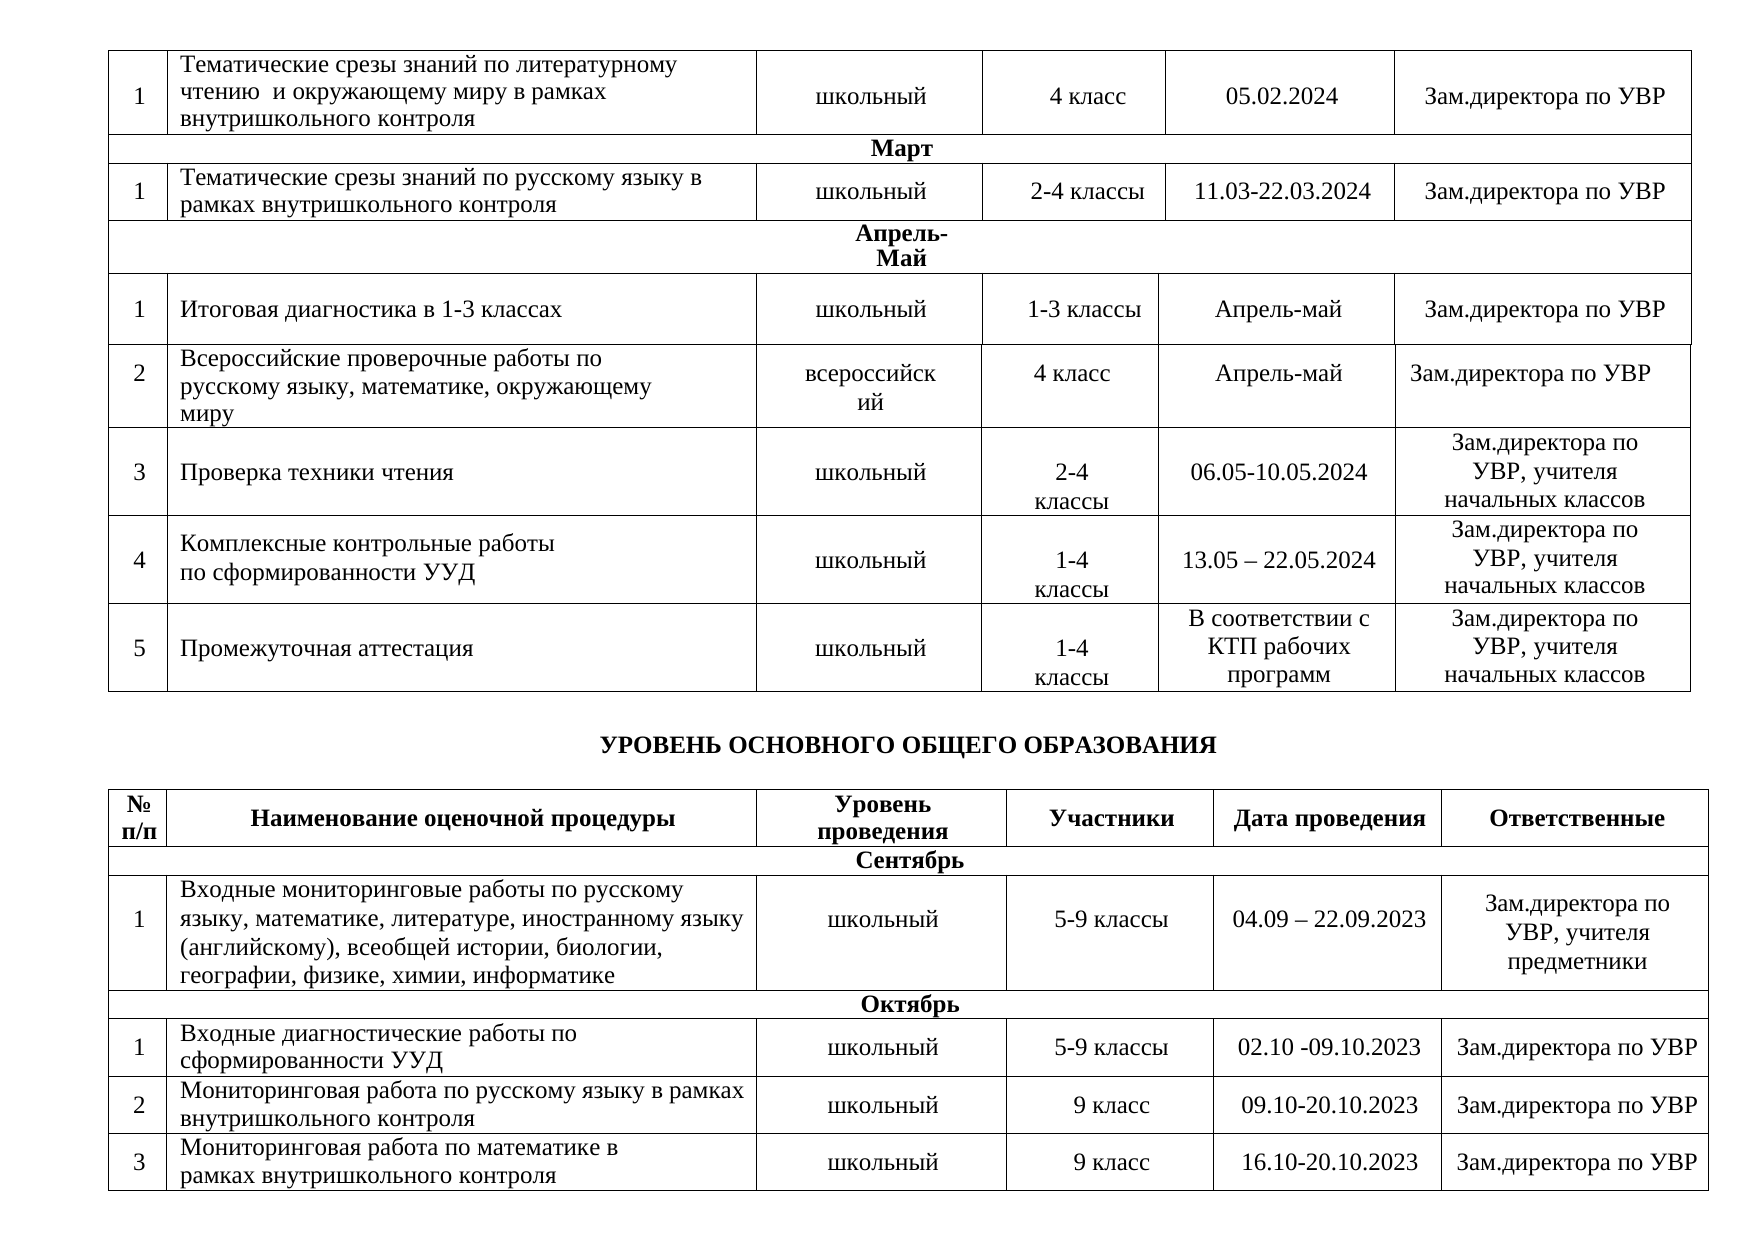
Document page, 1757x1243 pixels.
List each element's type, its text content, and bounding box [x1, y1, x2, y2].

table_cell Мониторинговая работа по математике в рамках внутришкольного контроля [167, 1134, 756, 1190]
table_cell 1 [109, 51, 167, 134]
table_cell Зам.директора по УВР, учителя предметники [1442, 876, 1708, 990]
table_cell Зам.директора по УВР, учителя начальных классов [1396, 428, 1690, 514]
table_cell 04.09 – 22.09.2023 [1214, 876, 1441, 990]
table_cell 9 класс [1007, 1134, 1213, 1190]
table_header Участники [1007, 790, 1213, 846]
table_cell В соответствии с КТП рабочих программ [1159, 604, 1395, 691]
table_cell 5 [109, 604, 167, 691]
table_cell Мониторинговая работа по русскому языку в рамках внутришкольного контроля [167, 1077, 756, 1133]
table_cell Сентябрь [109, 847, 1708, 874]
table_cell Проверка техники чтения [168, 428, 756, 514]
table_cell 1-4 классы [982, 604, 1158, 691]
table_cell школьный [757, 604, 981, 691]
table_cell Зам.директора по УВР, учителя начальных классов [1396, 604, 1690, 691]
table_cell 2 [109, 1077, 166, 1133]
table_cell 1 [109, 164, 167, 220]
table_cell 5-9 классы [1007, 876, 1213, 990]
table_cell Зам.директора по УВР [1395, 274, 1691, 344]
table_cell Промежуточная аттестация [168, 604, 756, 691]
table_cell Итоговая диагностика в 1-3 классах [168, 274, 756, 344]
table_cell Зам.директора по УВР [1395, 164, 1691, 220]
table_cell всероссийский [757, 345, 981, 427]
table_header № п/п [109, 790, 166, 846]
table_cell Тематические срезы знаний по русскому языку в рамках внутришкольного контроля [168, 164, 756, 220]
table_cell 02.10 -09.10.2023 [1214, 1019, 1441, 1076]
table_cell школьный [757, 516, 981, 603]
table_cell 13.05 – 22.05.2024 [1159, 516, 1395, 603]
table_cell школьный [757, 274, 982, 344]
table_cell Зам.директора по УВР [1396, 345, 1690, 427]
table_cell Апрель-май [1159, 274, 1394, 344]
table_cell школьный [757, 876, 1006, 990]
table_cell 4 класс [983, 51, 1165, 134]
table_cell 3 [109, 428, 167, 514]
table_cell школьный [757, 1134, 1006, 1190]
table_cell 9 класс [1007, 1077, 1213, 1133]
table_cell 09.10-20.10.2023 [1214, 1077, 1441, 1133]
table_cell 2 [109, 345, 167, 427]
table_cell Зам.директора по УВР, учителя начальных классов [1396, 516, 1690, 603]
table_cell Комплексные контрольные работы по сформированности УУД [168, 516, 756, 603]
table_cell 4 [109, 516, 167, 603]
table_header Ответственные [1442, 790, 1708, 846]
table_cell 3 [109, 1134, 166, 1190]
table_cell 1-4 классы [982, 516, 1158, 603]
table_header Наименование оценочной процедуры [167, 790, 756, 846]
table_cell Входные диагностические работы по сформированности УУД [167, 1019, 756, 1076]
table_cell школьный [757, 164, 982, 220]
table_cell школьный [757, 1019, 1006, 1076]
table_cell 4 класс [982, 345, 1158, 427]
table_cell Октябрь [109, 991, 1708, 1018]
table_header Уровень проведения [757, 790, 1006, 846]
table_cell 1 [109, 274, 167, 344]
table_cell 11.03-22.03.2024 [1166, 164, 1394, 220]
table_cell 1-3 классы [983, 274, 1158, 344]
table_cell 2-4 классы [983, 164, 1165, 220]
table_cell 1 [109, 1019, 166, 1076]
table_cell 16.10-20.10.2023 [1214, 1134, 1441, 1190]
table_cell 5-9 классы [1007, 1019, 1213, 1076]
table_cell 06.05-10.05.2024 [1159, 428, 1395, 514]
table_cell 2-4 классы [982, 428, 1158, 514]
table_cell школьный [757, 51, 982, 134]
table_cell Всероссийские проверочные работы по русскому языку, математике, окружающему миру [168, 345, 756, 427]
table_cell Зам.директора по УВР [1442, 1019, 1708, 1076]
table_header Дата проведения [1214, 790, 1441, 846]
table_cell Апрель-май [1159, 345, 1395, 427]
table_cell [1442, 1134, 1708, 1190]
table_cell Входные мониторинговые работы по русскому языку, математике, литературе, иностранному языку (английскому), всеобщей истории, биологии, географии, физике, химии, информатике [167, 876, 756, 990]
text УРОВЕНЬ ОСНОВНОГО ОБЩЕГО ОБРАЗОВАНИЯ [591, 731, 1225, 759]
table_cell Март [109, 135, 1691, 162]
table_cell Зам.директора по УВР [1395, 51, 1691, 134]
table_cell школьный [757, 428, 981, 514]
table_cell школьный [757, 1077, 1006, 1133]
table_cell Зам.директора по УВР [1442, 1077, 1708, 1133]
table_cell Тематические срезы знаний по литературному чтению и окружающему миру в рамках внутришкольного контроля [168, 51, 756, 134]
table_cell 05.02.2024 [1166, 51, 1394, 134]
table_cell Апрель- Май [109, 221, 1691, 272]
table_cell 1 [109, 876, 166, 990]
